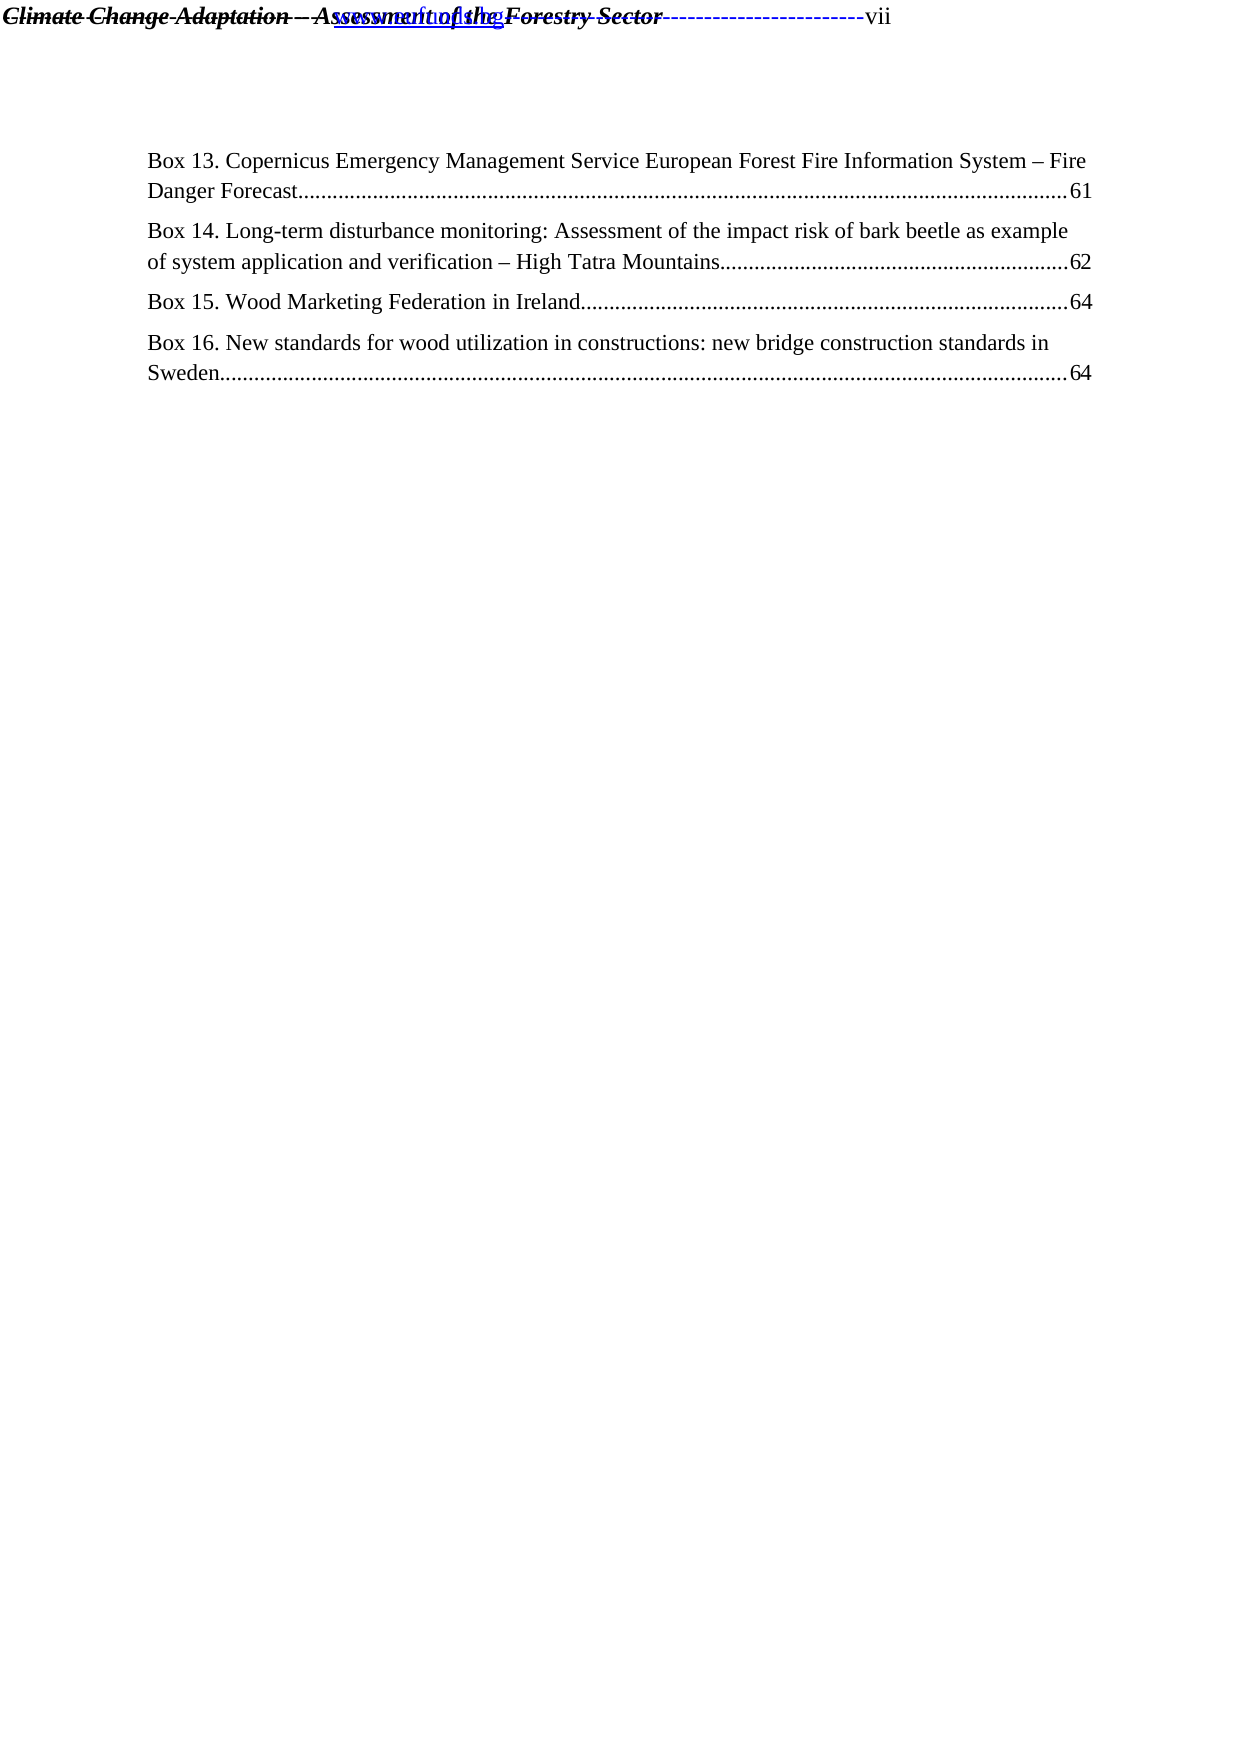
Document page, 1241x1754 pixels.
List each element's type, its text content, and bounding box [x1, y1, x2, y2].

text Box 16. New standards for wood utilization in constructions: new bridge construction standards in Sweden 64 [147, 329, 1093, 386]
text Box 13. Copernicus Emergency Management Service European Forest Fire Information System – Fire Danger Forecast 61 [147, 147, 1094, 203]
text Box 15. Wood Marketing Federation in Ireland 64 [147, 288, 1105, 315]
text Box 14. Long-term disturbance monitoring: Assessment of the impact risk of bark beetle as example of system application and verification – High Tatra Mountains 62 [147, 218, 1093, 274]
